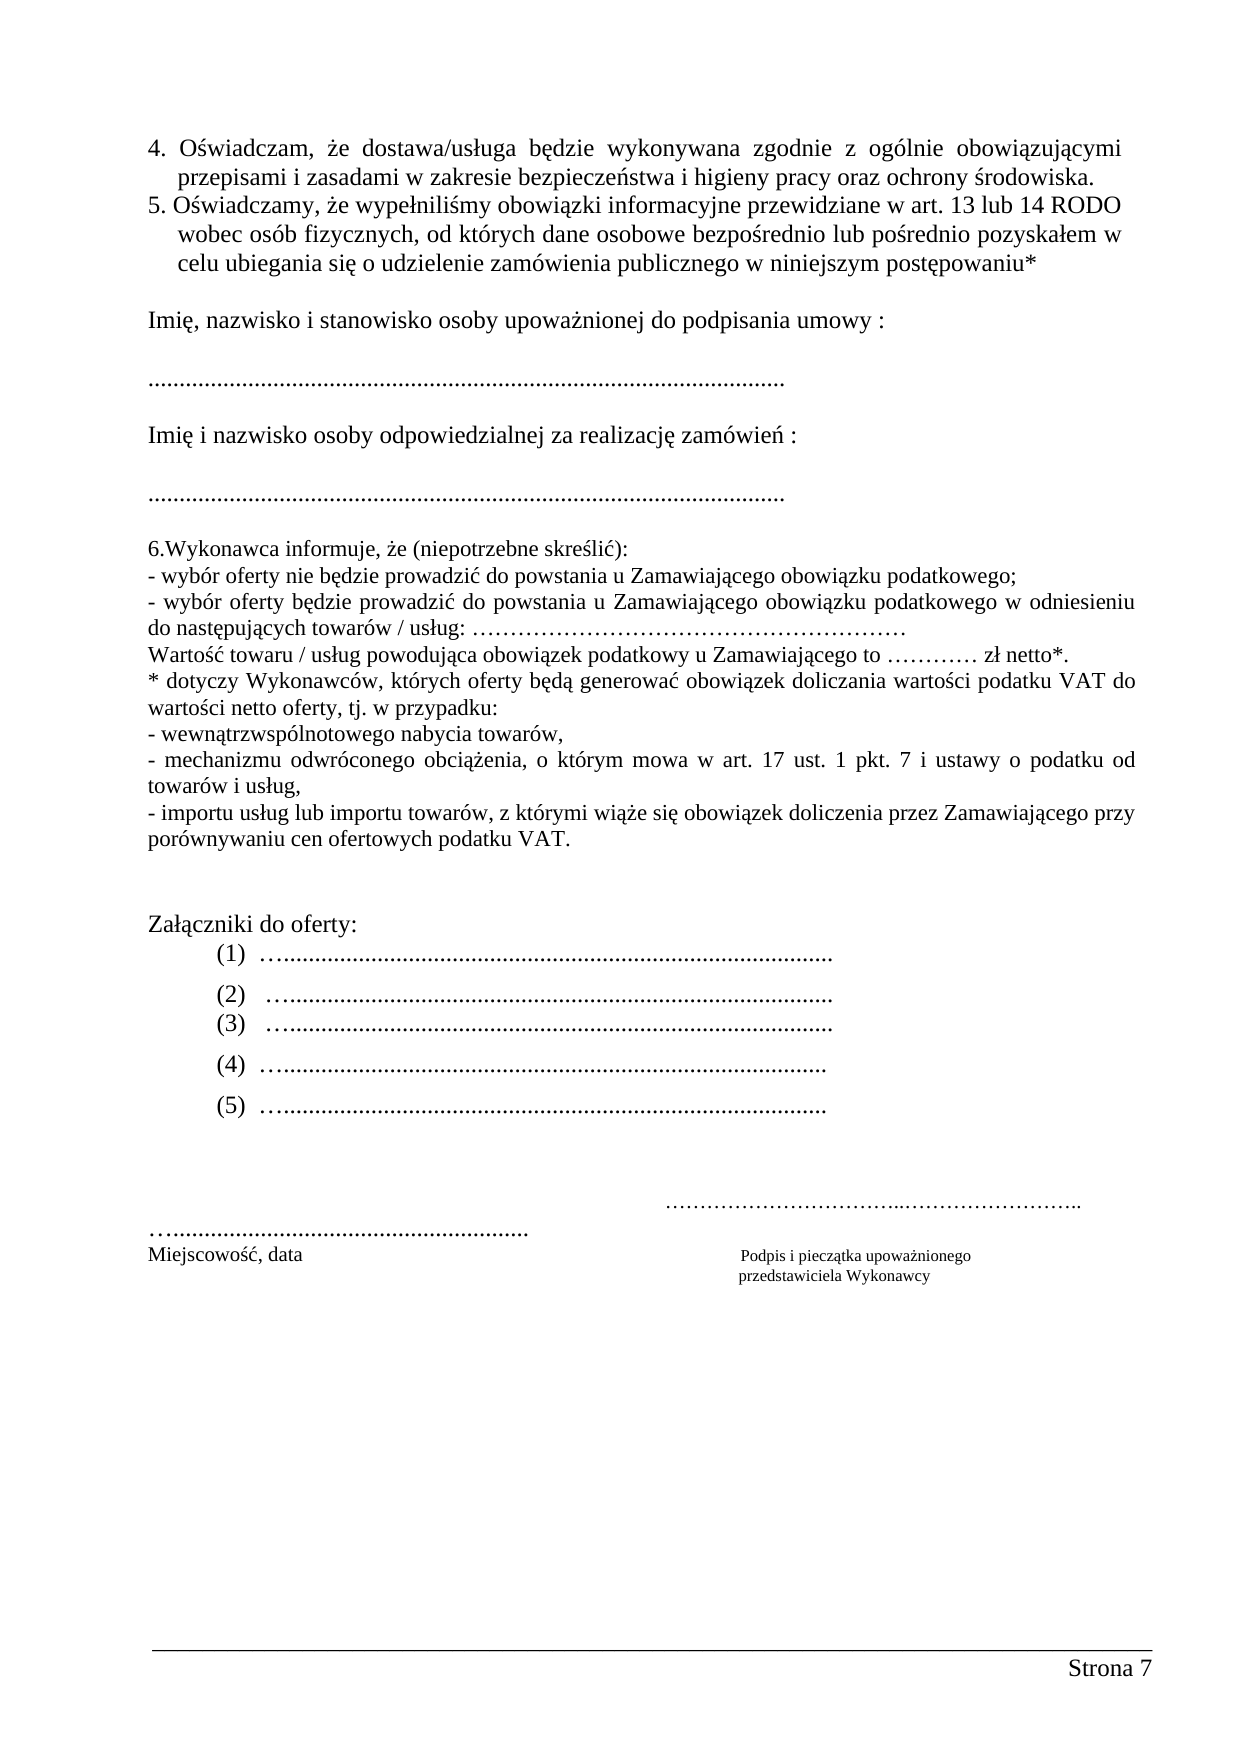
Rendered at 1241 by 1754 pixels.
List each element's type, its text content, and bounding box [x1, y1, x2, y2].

text Imię, nazwisko i stanowisko osoby upoważnionej do podpisania umowy : [148, 305, 1152, 334]
text - wybór oferty będzie prowadzić do powstania u Zamawiającego obowiązku podatkowego w odniesieniu do następujących towarów / usług: ………………………………………………… [148, 588, 1137, 641]
text (2) …....................................................................................... [148, 979, 1152, 1008]
text ...................................................................................................... [148, 478, 1152, 507]
text - mechanizmu odwróconego obciążenia, o którym mowa w art. 17 ust. 1 pkt. 7 i ustawy o podatku od towarów i usług, [148, 746, 1137, 799]
text Imię i nazwisko osoby odpowiedzialnej za realizację zamówień : [148, 420, 1152, 449]
text 6.Wykonawca informuje, że (niepotrzebne skreślić): [148, 535, 1176, 562]
text ……………………………..…………………….. …......................................................... [148, 1189, 1152, 1242]
text (3) …....................................................................................... [148, 1008, 1152, 1037]
text (1) …........................................................................................ [148, 938, 1152, 967]
text przedstawiciela Wykonawcy [148, 1266, 1219, 1285]
text Załączniki do oferty: [148, 909, 1152, 938]
text ...................................................................................................... [148, 363, 1152, 392]
text 4. Oświadczam, że dostawa/usługa będzie wykonywana zgodnie z ogólnie obowiązującymi przepisami i zasadami w zakresie bezpieczeństwa i higieny pracy oraz ochrony środowiska. [148, 133, 1122, 190]
text * dotyczy Wykonawców, których oferty będą generować obowiązek doliczania wartości podatku VAT do wartości netto oferty, tj. w przypadku: [148, 667, 1137, 720]
text (4) …....................................................................................... [148, 1049, 1152, 1078]
text - importu usług lub importu towarów, z którymi wiąże się obowiązek doliczenia przez Zamawiającego przy porównywaniu cen ofertowych podatku VAT. [148, 799, 1137, 852]
text - wybór oferty nie będzie prowadzić do powstania u Zamawiającego obowiązku podatkowego; [148, 562, 1137, 588]
text 5. Oświadczamy, że wypełniliśmy obowiązki informacyjne przewidziane w art. 13 lub 14 RODO wobec osób fizycznych, od których dane osobowe bezpośrednio lub pośrednio pozyskałem w celu ubiegania się o udzielenie zamówienia publicznego w niniejszym postępowaniu* [148, 190, 1122, 277]
text Wartość towaru / usług powodująca obowiązek podatkowy u Zamawiającego to ………… zł netto*. [148, 641, 1137, 667]
text Miejscowość, data Podpis i pieczątka upoważnionego [148, 1242, 1219, 1266]
text - wewnątrzwspólnotowego nabycia towarów, [148, 720, 1137, 746]
text (5) …....................................................................................... [148, 1090, 1152, 1119]
